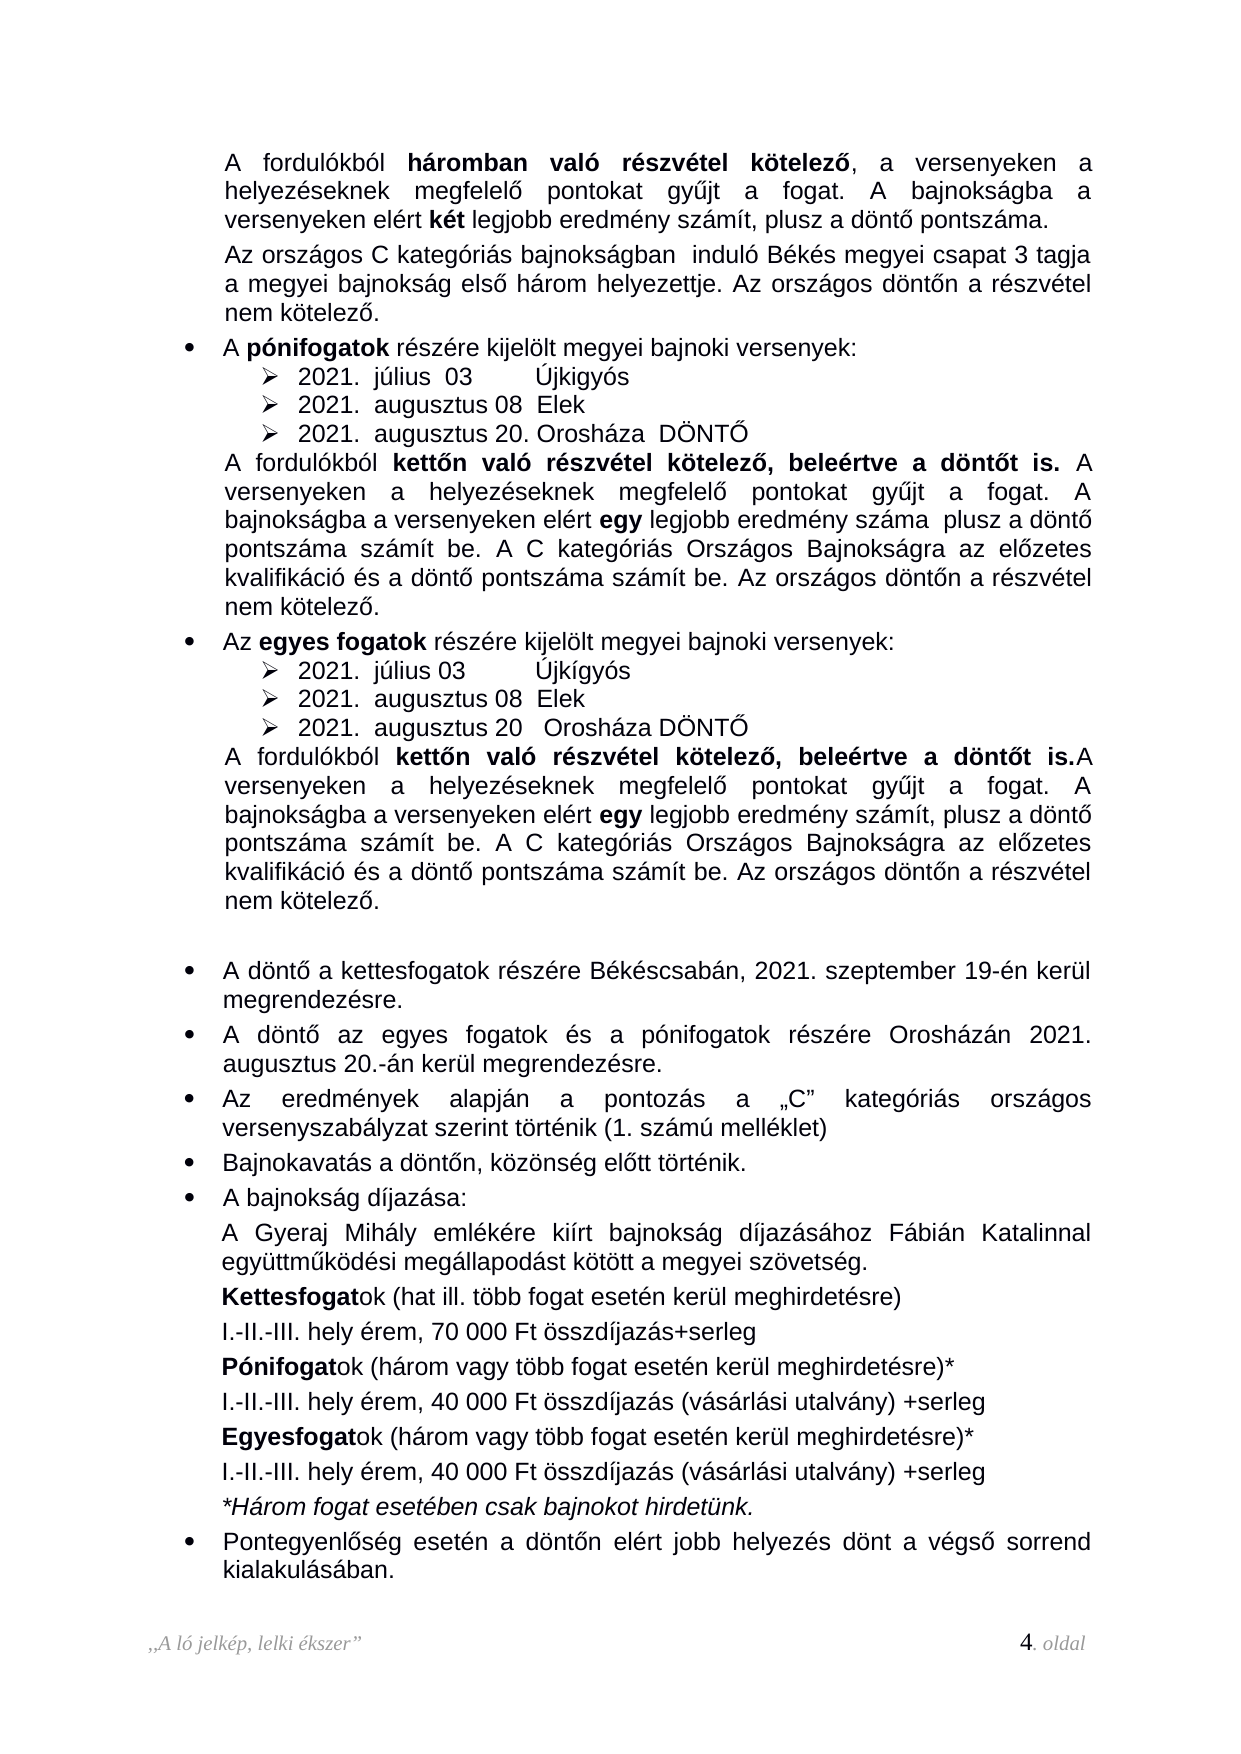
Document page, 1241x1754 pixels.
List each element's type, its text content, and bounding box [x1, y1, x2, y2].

list 2021. július 03 Újkígyós [260, 656, 1093, 684]
list Pontegyenlőség esetén a döntőn elért jobb helyezés dönt a végső sorrend kialakulásában. [185, 1526, 1093, 1584]
text A Gyeraj Mihály emlékére kiírt bajnokság díjazásához Fábián Katalinnal együttműködési megállapodást kötött a megyei szövetség. [221, 1218, 1093, 1275]
text Pónifogatok (három vagy több fogat esetén kerül meghirdetésre)* [221, 1351, 1093, 1380]
list A döntő a kettesfogatok részére Békéscsabán, 2021. szeptember 19-én kerül megrendezésre. [185, 956, 1093, 1013]
text *Három fogat esetében csak bajnokot hirdetünk. [221, 1491, 1093, 1520]
list Bajnokavatás a döntőn, közönség előtt történik. [185, 1147, 1093, 1176]
list 2021. augusztus 20 Orosháza DÖNTŐ [260, 713, 1093, 742]
text A fordulókból kettőn való részvétel kötelező, beleértve a döntőt is.A versenyeken a helyezéseknek megfelelő pontokat gyűjt a fogat. A bajnokságba a versenyeken elért egy legjobb eredmény számít, plusz a döntő pontszáma számít be. A C kategóriás Országos Bajnokságra az előzetes kvalifikáció és a döntő pontszáma számít be. Az országos döntőn a részvétel nem kötelező. [224, 742, 1093, 915]
text Kettesfogatok (hat ill. több fogat esetén kerül meghirdetésre) [221, 1281, 1093, 1310]
list Az eredmények alapján a pontozás a „C” kategóriás országos versenyszabályzat szerint történik (1. számú melléklet) [185, 1084, 1093, 1141]
list 2021. augusztus 08 Elek [260, 684, 1093, 713]
text I.-II.-III. hely érem, 70 000 Ft összdíjazás+serleg [221, 1316, 1093, 1345]
text Egyesfogatok (három vagy több fogat esetén kerül meghirdetésre)* [148, 1421, 1093, 1450]
text I.-II.-III. hely érem, 40 000 Ft összdíjazás (vásárlási utalvány) +serleg [221, 1386, 1093, 1415]
list A pónifogatok részére kijelölt megyei bajnoki versenyek: [185, 333, 1093, 361]
list A döntő az egyes fogatok és a pónifogatok részére Orosházán 2021. augusztus 20.-án kerül megrendezésre. [185, 1020, 1093, 1077]
text I.-II.-III. hely érem, 40 000 Ft összdíjazás (vásárlási utalvány) +serleg [221, 1456, 1093, 1485]
list 2021. július 03 Újkigyós [260, 361, 1093, 390]
text A fordulókból háromban való részvétel kötelező, a versenyeken a helyezéseknek megfelelő pontokat gyűjt a fogat. A bajnokságba a versenyeken elért két legjobb eredmény számít, plusz a döntő pontszáma. [224, 148, 1093, 234]
list 2021. augusztus 08 Elek [260, 390, 1093, 419]
list Az egyes fogatok részére kijelölt megyei bajnoki versenyek: [185, 627, 1093, 656]
text A fordulókból kettőn való részvétel kötelező, beleértve a döntőt is. A versenyeken a helyezéseknek megfelelő pontokat gyűjt a fogat. A bajnokságba a versenyeken elért egy legjobb eredmény száma plusz a döntő pontszáma számít be. A C kategóriás Országos Bajnokságra az előzetes kvalifikáció és a döntő pontszáma számít be. Az országos döntőn a részvétel nem kötelező. [224, 448, 1093, 621]
text Az országos C kategóriás bajnokságban induló Békés megyei csapat 3 tagja a megyei bajnokság első három helyezettje. Az országos döntőn a részvétel nem kötelező. [224, 240, 1093, 326]
list A bajnokság díjazása: [185, 1183, 1093, 1211]
list 2021. augusztus 20. Orosháza DÖNTŐ [260, 419, 1093, 448]
